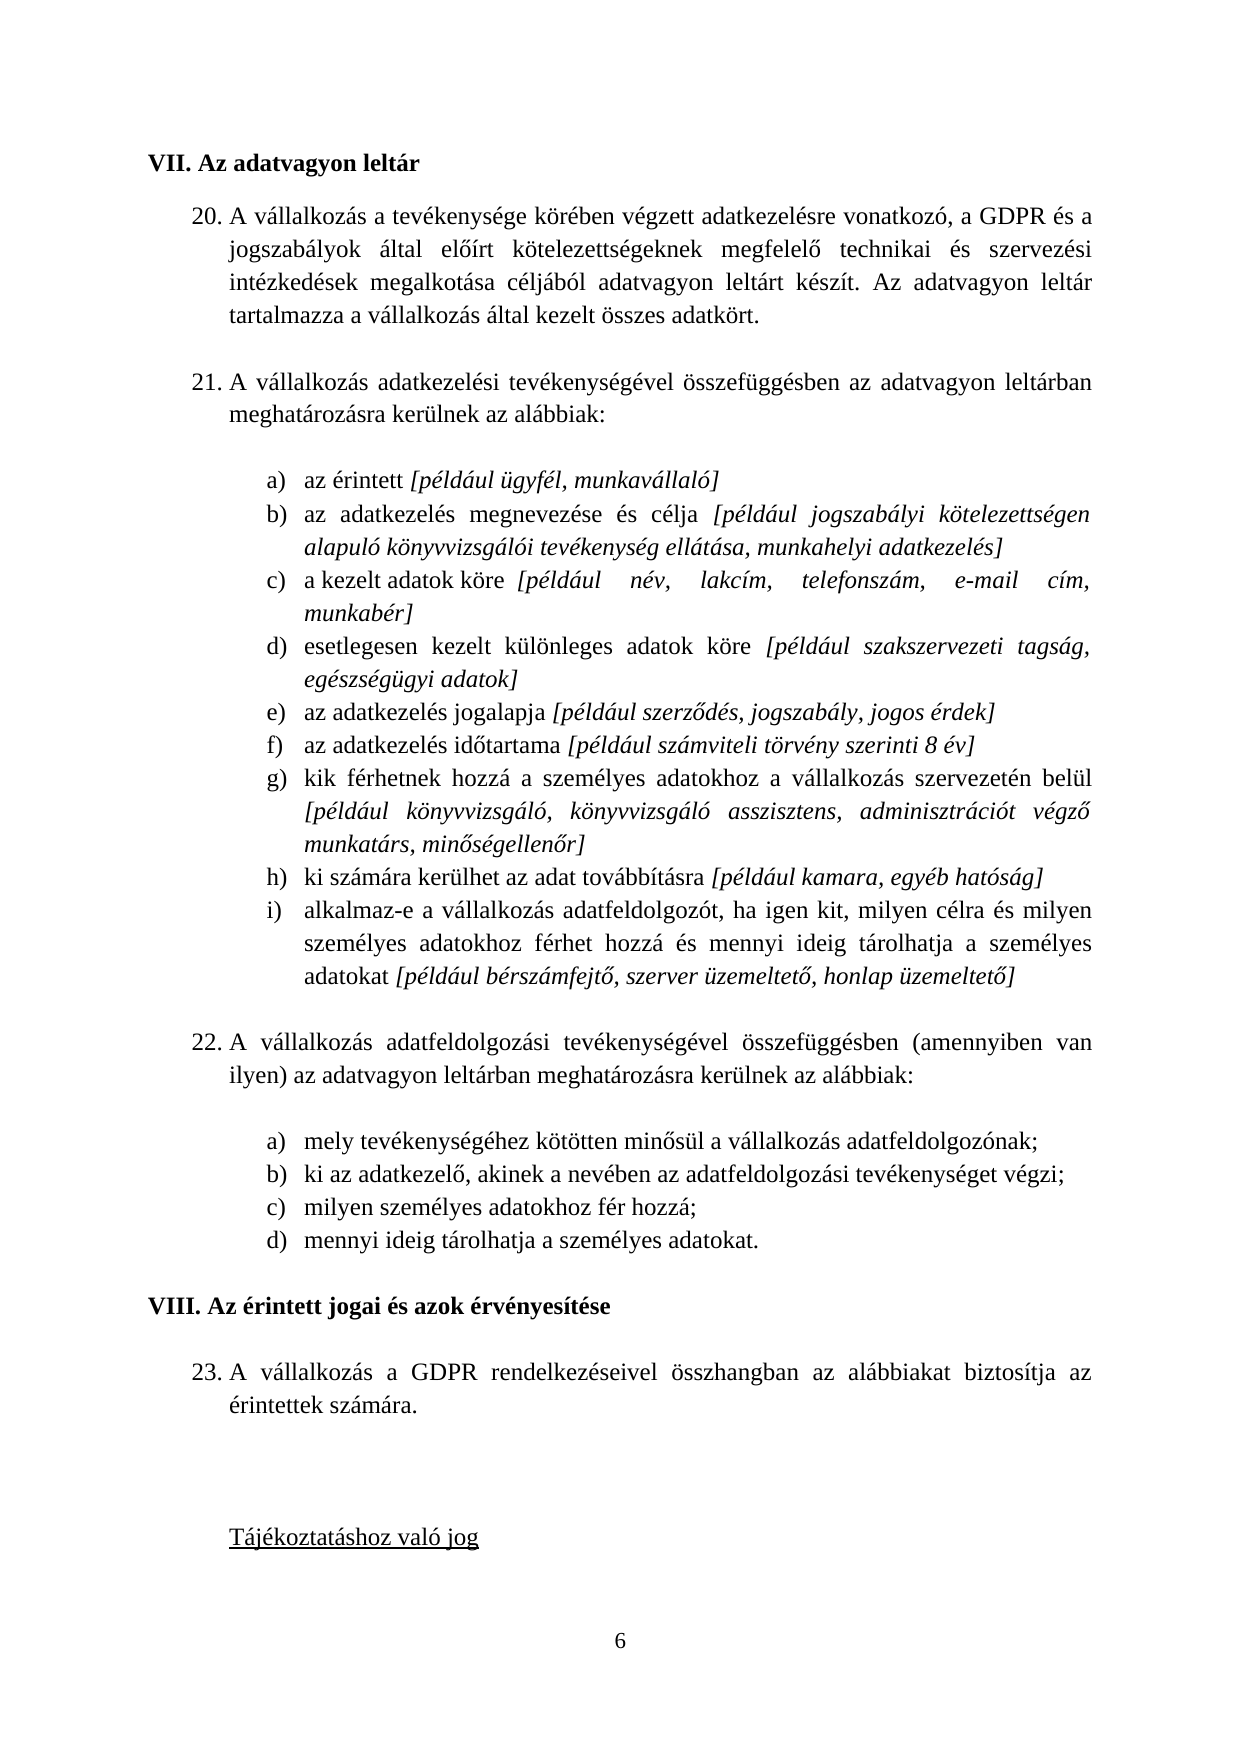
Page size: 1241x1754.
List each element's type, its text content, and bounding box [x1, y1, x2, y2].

list A vállalkozás a GDPR rendelkezéseivel összhangban az alábbiakat biztosítja az érintettek számára. [191, 1357, 1093, 1419]
list az adatkezelés jogalapja [például szerződés, jogszabály, jogos érdek] [266, 697, 1093, 726]
list kik férhetnek hozzá a személyes adatokhoz a vállalkozás szervezetén belül [például könyvvizsgáló, könyvvizsgáló asszisztens, adminisztrációt végző munkatárs, minőségellenőr] [266, 763, 1093, 858]
list A vállalkozás adatkezelési tevékenységével összefüggésben az adatvagyon leltárban meghatározásra kerülnek az alábbiak: [191, 367, 1093, 428]
list A vállalkozás adatfeldolgozási tevékenységével összefüggésben (amennyiben van ilyen) az adatvagyon leltárban meghatározásra kerülnek az alábbiak: [191, 1027, 1093, 1089]
list alkalmaz-e a vállalkozás adatfeldolgozót, ha igen kit, milyen célra és milyen személyes adatokhoz férhet hozzá és mennyi ideig tárolhatja a személyes adatokat [például bérszámfejtő, szerver üzemeltető, honlap üzemeltető] [266, 895, 1093, 990]
list Tájékoztatáshoz való jog [192, 1522, 1093, 1551]
list a kezelt adatok köre [például név, lakcím, telefonszám, e-mail cím, munkabér] [266, 565, 1093, 626]
list az érintett [például ügyfél, munkavállaló] [266, 466, 1093, 494]
list az adatkezelés megnevezése és célja [például jogszabályi kötelezettségen alapuló könyvvizsgálói tevékenység ellátása, munkahelyi adatkezelés] [266, 499, 1093, 560]
list VIII. Az érintett jogai és azok érvényesítése [148, 1291, 1093, 1320]
list mely tevékenységéhez kötötten minősül a vállalkozás adatfeldolgozónak; [266, 1126, 1093, 1155]
list ki az adatkezelő, akinek a nevében az adatfeldolgozási tevékenységet végzi; [266, 1159, 1093, 1188]
list milyen személyes adatokhoz fér hozzá; [266, 1192, 1093, 1221]
list esetlegesen kezelt különleges adatok köre [például szakszervezeti tagság, egészségügyi adatok] [266, 631, 1093, 692]
list mennyi ideig tárolhatja a személyes adatokat. [266, 1225, 1093, 1254]
list ki számára kerülhet az adat továbbításra [például kamara, egyéb hatóság] [266, 862, 1093, 891]
text VII. Az adatvagyon leltár [148, 148, 1093, 176]
list A vállalkozás a tevékenysége körében végzett adatkezelésre vonatkozó, a GDPR és a jogszabályok által előírt kötelezettségeknek megfelelő technikai és szervezési intézkedések megalkotása céljából adatvagyon leltárt készít. Az adatvagyon leltár tartalmazza a vállalkozás által kezelt összes adatkört. [191, 201, 1093, 329]
list az adatkezelés időtartama [például számviteli törvény szerinti 8 év] [266, 730, 1093, 758]
